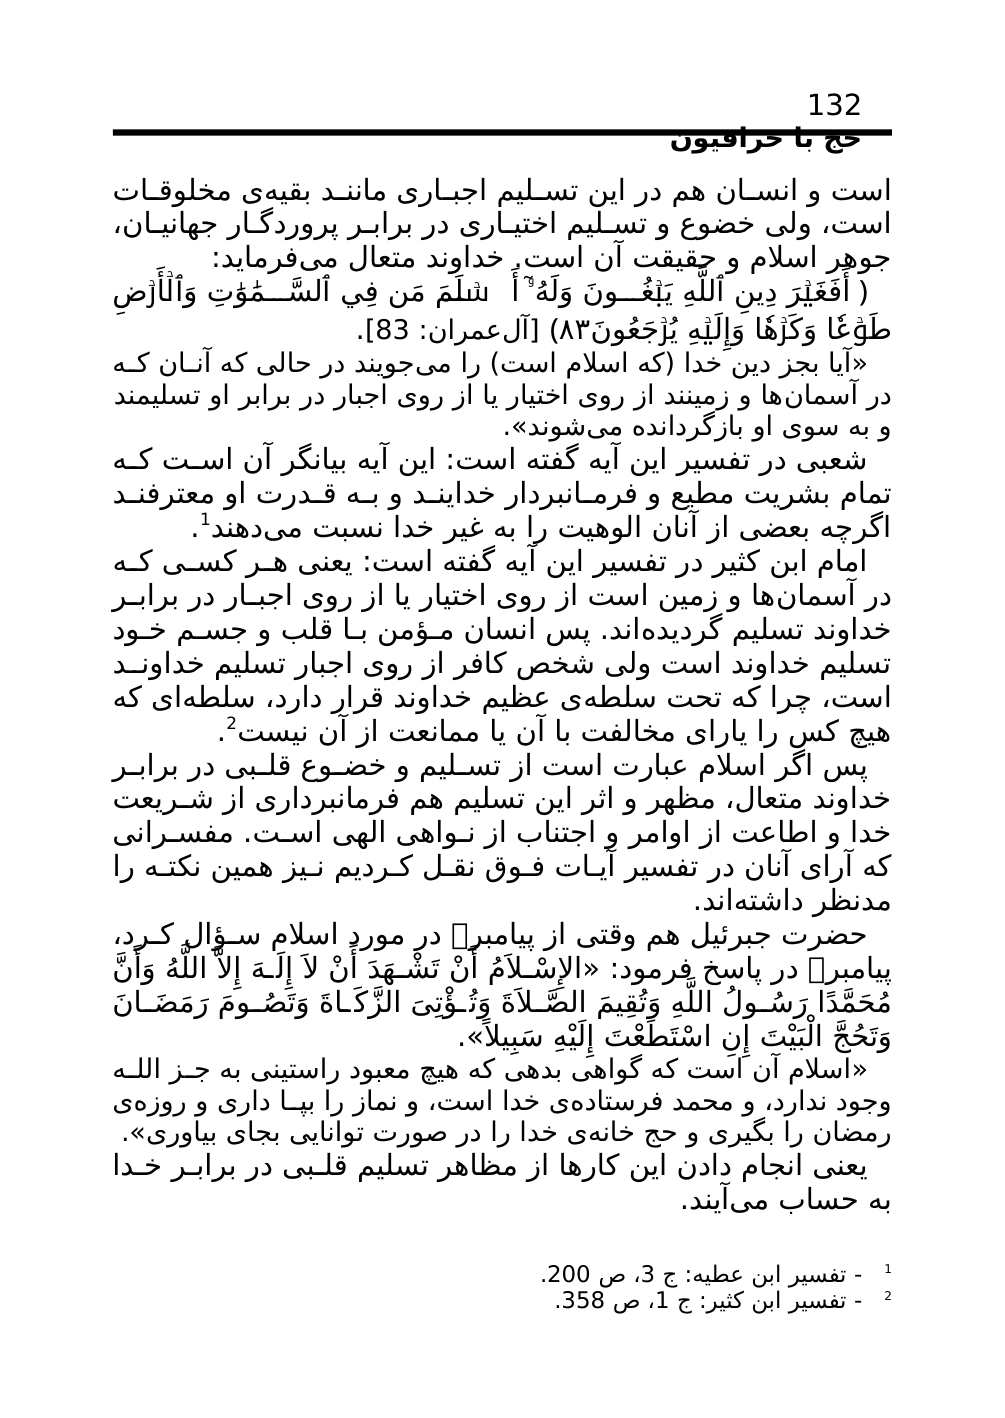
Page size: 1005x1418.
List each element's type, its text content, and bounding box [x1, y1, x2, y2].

text ﴿ أَفَغَيۡرَ دِينِ ٱللَّهِ يَبۡغُونَ وَلَهُۥٓ أَسۡلَمَ مَن فِي ٱلسَّمَٰوَٰتِ وَٱلۡأَرۡضِ طَوۡعٗا وَكَرۡهٗا وَإِلَيۡهِ يُرۡجَعُونَ٨٣﴾ [آل‌عمران: 83]. [112, 275, 892, 348]
text پس اگر اسلام عبارت است از تسلیم و خضوع قلبی در برابر خداوند متعال، مظهر و اثر این تسلیم هم فرمانبرداری از شریعت خدا و اطاعت از اوامر و اجتناب از نواهی الهی است. مفسرانی که آرای آنان در تفسیر آیات فوق نقل کردیم نیز همین نکته را مدنظر داشته‌اند. [112, 748, 892, 918]
text امام ابن کثیر در تفسیر این آیه گفته است: یعنی هر کسی که در آسمان‌ها و زمین است از روی اختیار یا از روی اجبار در برابر خداوند تسلیم گردیده‌اند. پس انسان مؤمن با قلب و جسم خود تسلیم خداوند است ولی شخص کافر از روی اجبار تسلیم خداوند است، چرا که تحت سلطه‌ی عظیم خداوند قرار دارد، سلطه‌ای که هیچ کس را یارای مخالفت با آن یا ممانعت از آن نیست. [112, 544, 892, 748]
text «آیا بجز دین خدا (که اسلام است) را می‌جویند در حالی که آنان که در آسمان‌ها و زمینند از روی اختیار یا از روی اجبار در برابر او تسلیمند و به سوی او بازگردانده می‌شوند». [112, 348, 892, 442]
text یعنی انجام دادن این کارها از مظاهر تسلیم قلبی در برابر خدا به حساب می‌آیند. [112, 1148, 892, 1216]
text حضرت جبرئیل هم وقتی از پیامبر در مورد اسلام سؤال کرد، پیامبر در پاسخ فرمود: «الإِسْلاَمُ أَنْ تَشْهَدَ أَنْ لاَ إِلَهَ إِلاَّ اللَّهُ وَأَنَّ مُحَمَّدًا رَسُولُ اللَّهِ وَتُقِيمَ الصَّلاَةَ وَتُؤْتِىَ الزَّكَاةَ وَتَصُومَ رَمَضَانَ وَتَحُجَّ الْبَيْتَ إِنِ اسْتَطَعْتَ إِلَيْهِ سَبِيلاً». [112, 918, 892, 1053]
text شعبی در تفسیر این آیه گفته است: این آیه بیانگر آن است که تمام بشریت مطیع و فرمانبردار خدایند و به قدرت او معترفند اگرچه بعضی از آنان الوهیت را به غیر خدا نسبت می‌دهند. [112, 442, 892, 544]
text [112, 173, 892, 275]
text «اسلام آن است که گواهی بدهی که هیچ معبود راستینی به جز الله وجود ندارد، و محمد فرستاده‌ی خدا است، و نماز را بپا داری و روزه‌ی رمضان را بگیری و حج خانه‌ی خدا را در صورت توانایی بجای بیاوری». [112, 1053, 892, 1148]
